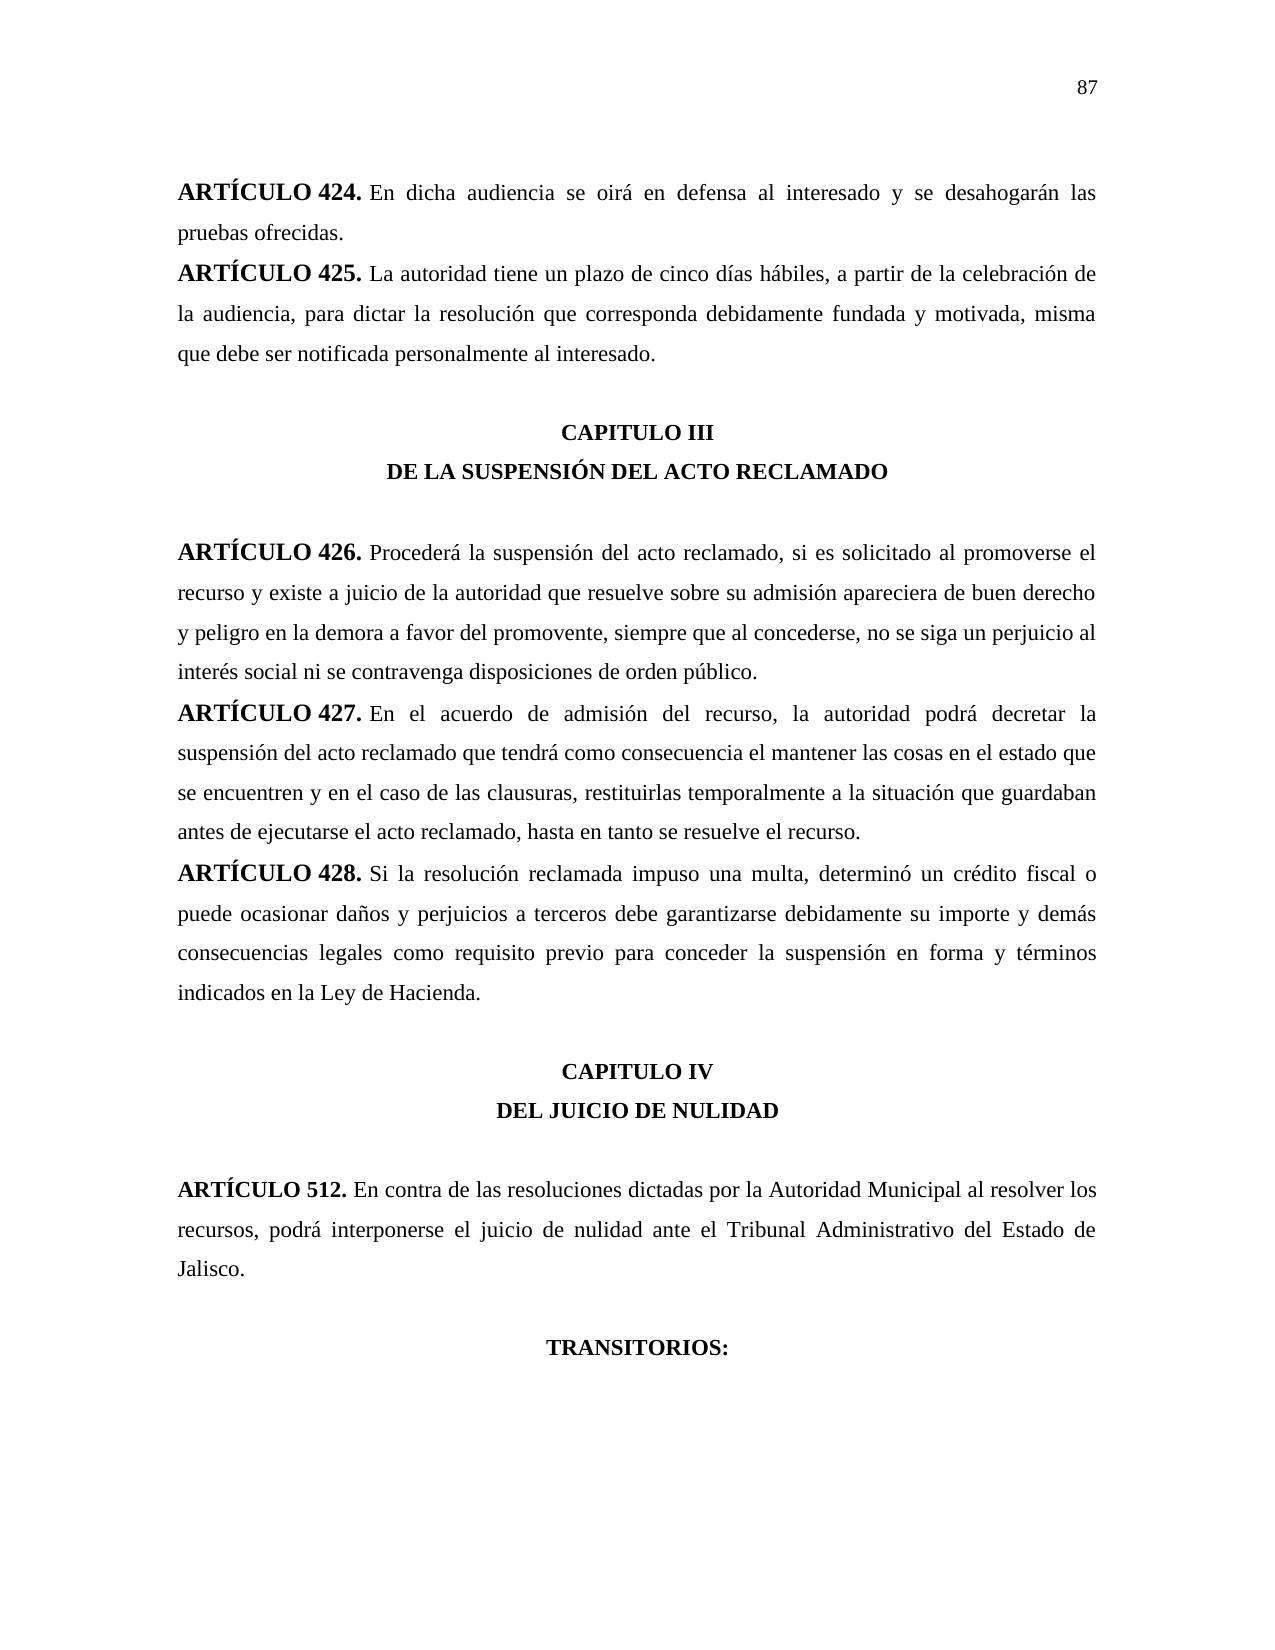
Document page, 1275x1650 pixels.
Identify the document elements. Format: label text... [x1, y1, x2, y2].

text DEL JUICIO DE NULIDAD [177, 1097, 1098, 1123]
list DE LA SUSPENSIÓN DEL ACTO RECLAMADO [177, 458, 1098, 485]
list En dicha audiencia se oirá en defensa al interesado y se desahogarán las pruebas ofrecidas. [177, 177, 1098, 245]
text ARTÍCULO 512. En contra de las resoluciones dictadas por la Autoridad Municipal al resolver los recursos, podrá interponerse el juicio de nulidad ante el Tribunal Administrativo del Estado de Jalisco. [177, 1176, 1098, 1281]
list CAPITULO III [177, 419, 1098, 445]
list La autoridad tiene un plazo de cinco días hábiles, a partir de la celebración de la audiencia, para dictar la resolución que corresponda debidamente fundada y motivada, misma que debe ser notificada personalmente al interesado. [177, 258, 1098, 366]
list Procederá la suspensión del acto reclamado, si es solicitado al promoverse el recurso y existe a juicio de la autoridad que resuelve sobre su admisión apareciera de buen derecho y peligro en la demora a favor del promovente, siempre que al concederse, no se siga un perjuicio al interés social ni se contravenga disposiciones de orden público. [177, 537, 1098, 684]
text CAPITULO IV [177, 1058, 1098, 1084]
list En el acuerdo de admisión del recurso, la autoridad podrá decretar la suspensión del acto reclamado que tendrá como consecuencia el mantener las cosas en el estado que se encuentren y en el caso de las clausuras, restituirlas temporalmente a la situación que guardaban antes de ejecutarse el acto reclamado, hasta en tanto se resuelve el recurso. [177, 698, 1098, 845]
list Si la resolución reclamada impuso una multa, determinó un crédito fiscal o puede ocasionar daños y perjuicios a terceros debe garantizarse debidamente su importe y demás consecuencias legales como requisito previo para conceder la suspensión en forma y términos indicados en la Ley de Hacienda. [177, 858, 1098, 1005]
text TRANSITORIOS: [177, 1334, 1098, 1360]
